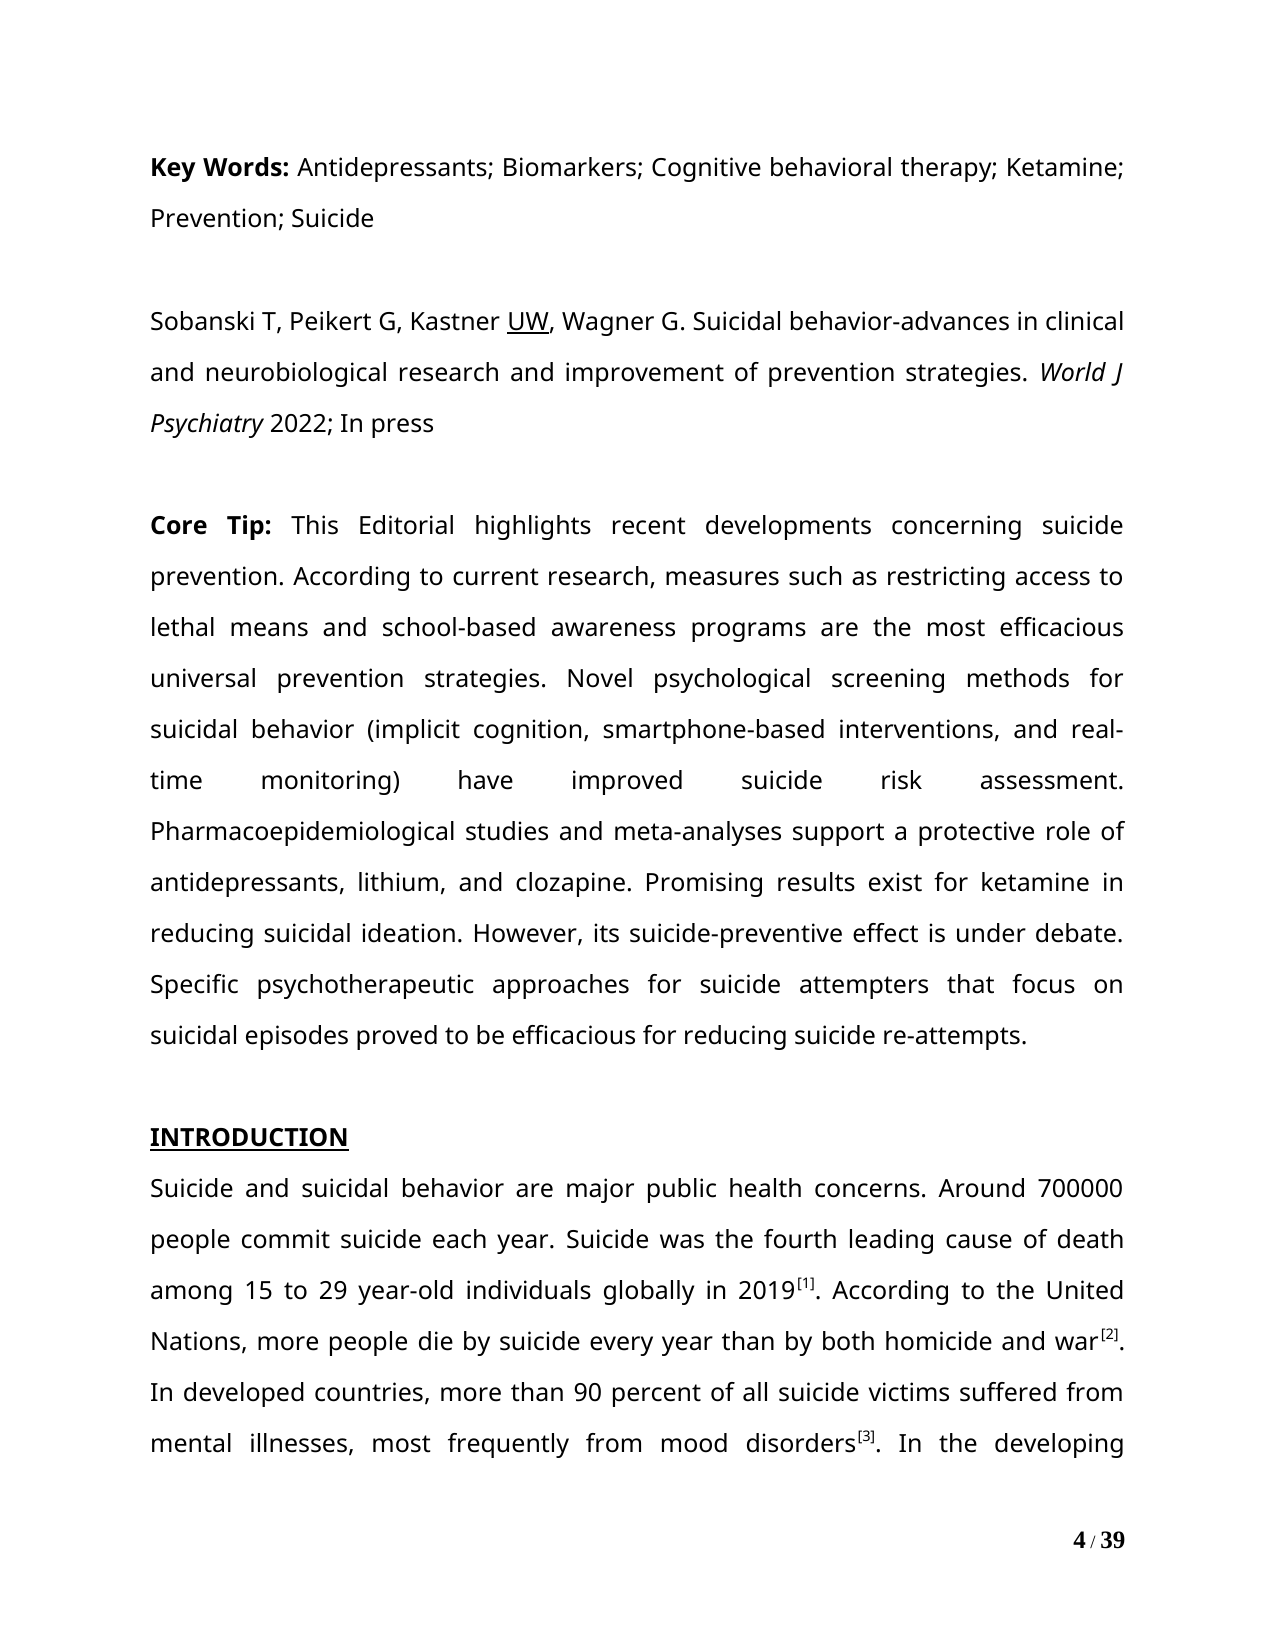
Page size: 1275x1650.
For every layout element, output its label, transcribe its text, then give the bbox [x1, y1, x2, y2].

text INTRODUCTION [150, 1120, 1125, 1154]
text Key Words: Antidepressants; Biomarkers; Cognitive behavioral therapy; Ketamine; Prevention; Suicide [150, 150, 1125, 235]
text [150, 1171, 1125, 1460]
text Sobanski T, Peikert G, Kastner UW, Wagner G. Suicidal behavior-advances in clinical and neurobiological research and improvement of prevention strategies. World J Psychiatry 2022; In press [150, 303, 1125, 439]
text Core Tip: This Editorial highlights recent developments concerning suicide prevention. According to current research, measures such as restricting access to lethal means and school-based awareness programs are the most efficacious universal prevention strategies. Novel psychological screening methods for suicidal behavior (implicit cognition, smartphone-based interventions, and real-time monitoring) have improved suicide risk assessment. Pharmacoepidemiological studies and meta-analyses support a protective role of antidepressants, lithium, and clozapine. Promising results exist for ketamine in reducing suicidal ideation. However, its suicide-preventive effect is under debate. Specific psychotherapeutic approaches for suicide attempters that focus on suicidal episodes proved to be efficacious for reducing suicide re-attempts. [150, 507, 1125, 1052]
